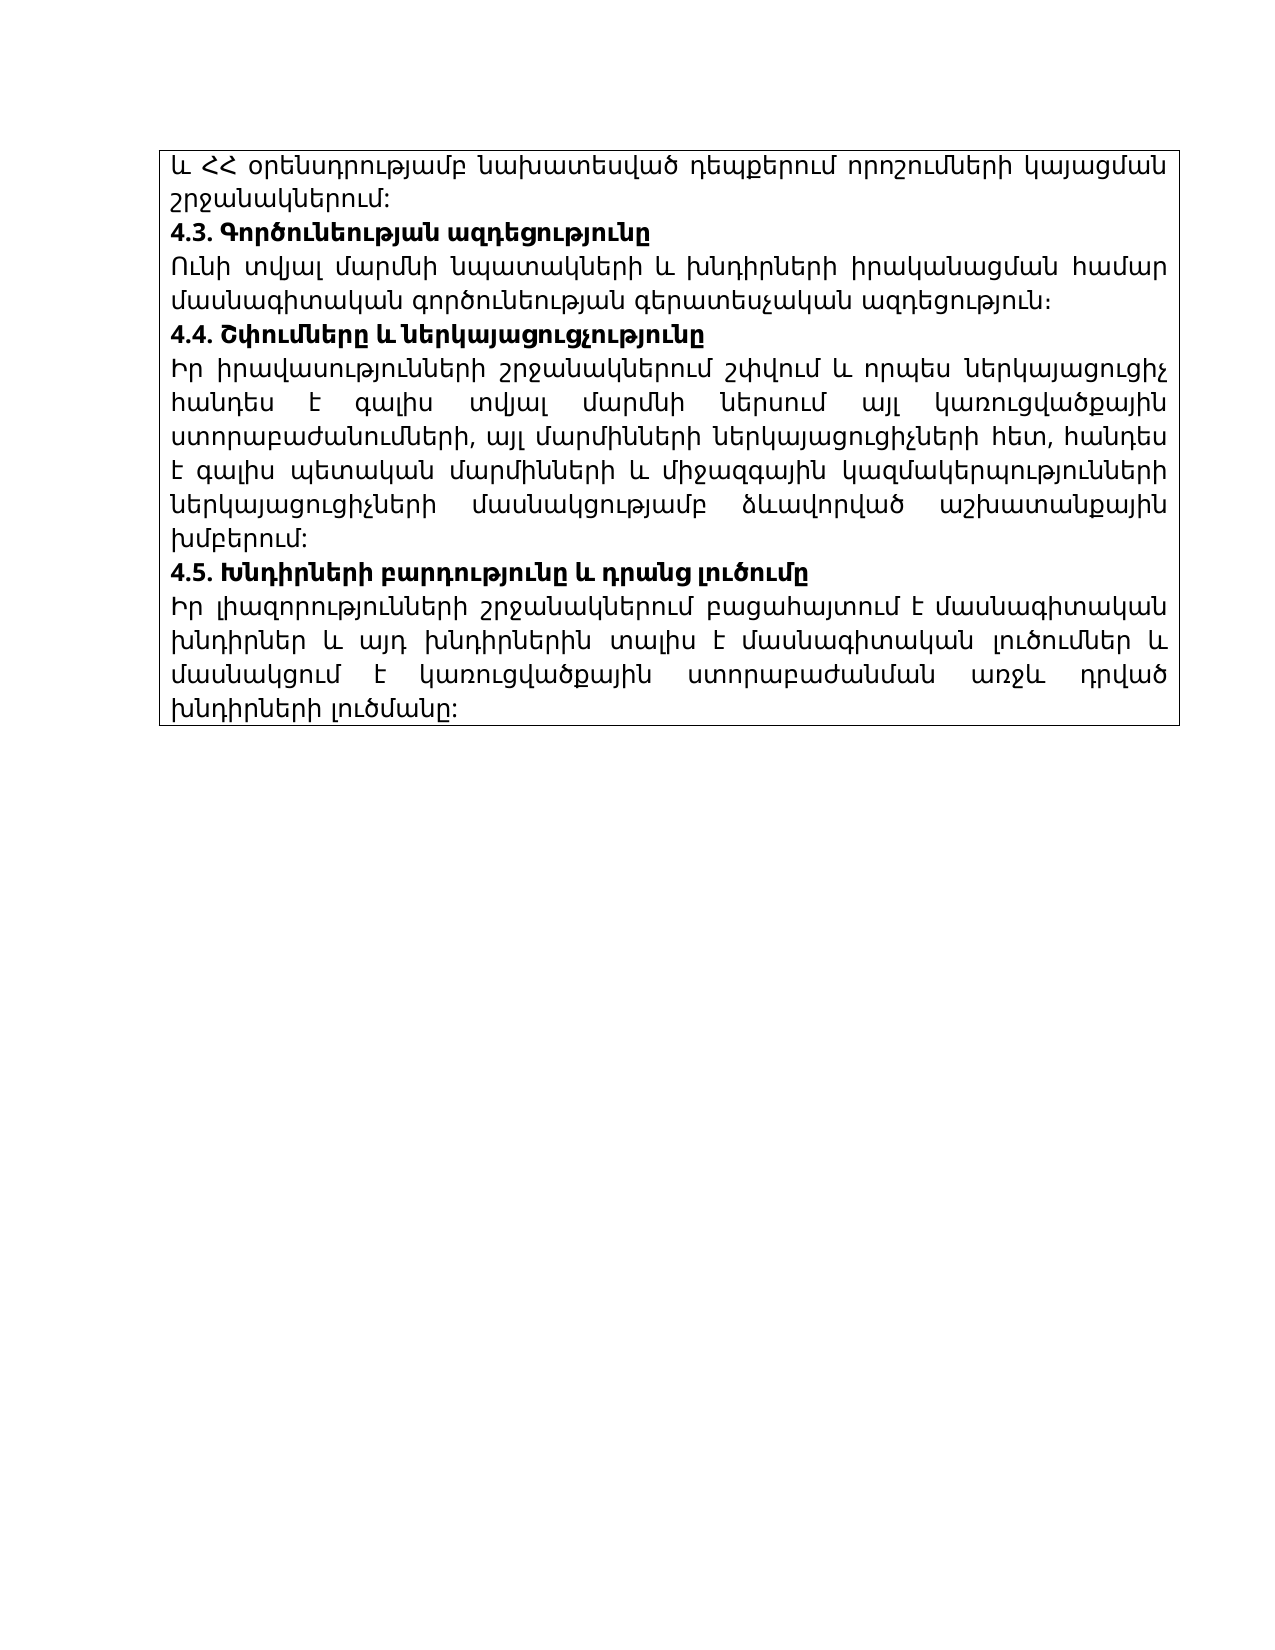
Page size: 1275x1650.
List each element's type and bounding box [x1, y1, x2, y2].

table_cell [160, 151, 1179, 725]
